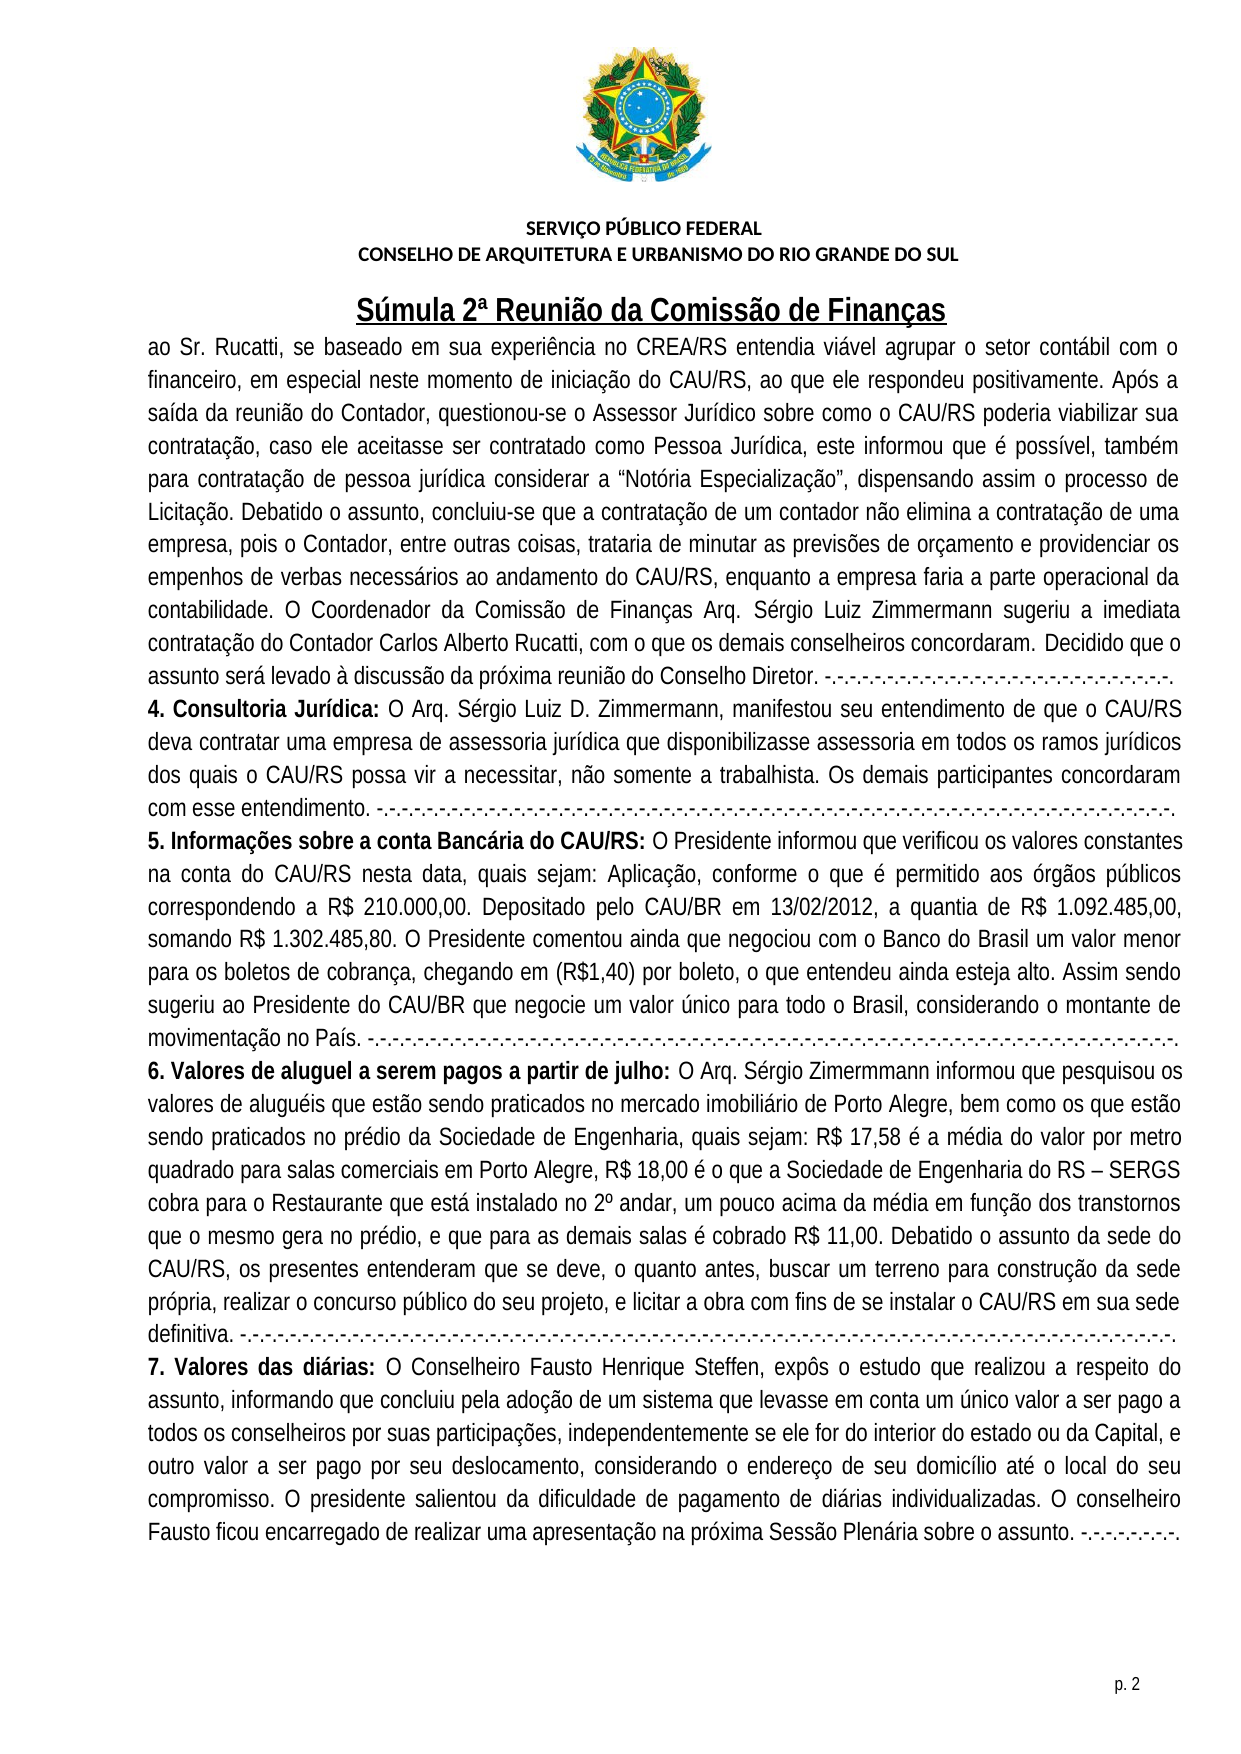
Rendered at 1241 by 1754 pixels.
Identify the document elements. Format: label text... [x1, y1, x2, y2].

text 7. Valores das diárias: O Conselheiro Fausto Henrique Steffen, expôs o estudo que realizou a respeito do assunto, informando que concluiu pela adoção de um sistema que levasse em conta um único valor a ser pago a todos os conselheiros por suas participações, independentemente se ele for do interior do estado ou da Capital, e outro valor a ser pago por seu deslocamento, considerando o endereço de seu domicílio até o local do seu compromisso. O presidente salientou da dificuldade de pagamento de diárias individualizadas. O conselheiro Fausto ficou encarregado de realizar uma apresentação na próxima Sessão Plenária sobre o assunto. -.-.-.-.-.-.-.-. [148, 1352, 1184, 1546]
text 5. Informações sobre a conta Bancária do CAU/RS: O Presidente informou que verificou os valores constantes na conta do CAU/RS nesta data, quais sejam: Aplicação, conforme o que é permitido aos órgãos públicos correspondendo a R$ 210.000,00. Depositado pelo CAU/BR em 13/02/2012, a quantia de R$ 1.092.485,00, somando R$ 1.302.485,80. O Presidente comentou ainda que negociou com o Banco do Brasil um valor menor para os boletos de cobrança, chegando em (R$1,40) por boleto, o que entendeu ainda esteja alto. Assim sendo sugeriu ao Presidente do CAU/BR que negocie um valor único para todo o Brasil, considerando o montante de movimentação no País. -.-.-.-.-.-.-.-.-.-.-.-.-.-.-.-.-.-.-.-.-.-.-.-.-.-.-.-.-.-.-.-.-.-.-.-.-.-.-.-.-.-.-.-.-.-.-.-.-.-.-.-.-.-.-.-.-.-.-.-.-.-.-.-.-. [148, 826, 1184, 1052]
text 6. Valores de aluguel a serem pagos a partir de julho: O Arq. Sérgio Zimermmann informou que pesquisou os valores de aluguéis que estão sendo praticados no mercado imobiliário de Porto Alegre, bem como os que estão sendo praticados no prédio da Sociedade de Engenharia, quais sejam: R$ 17,58 é a média do valor por metro quadrado para salas comerciais em Porto Alegre, R$ 18,00 é o que a Sociedade de Engenharia do RS – SERGS cobra para o Restaurante que está instalado no 2º andar, um pouco acima da média em função dos transtornos que o mesmo gera no prédio, e que para as demais salas é cobrado R$ 11,00. Debatido o assunto da sede do CAU/RS, os presentes entenderam que se deve, o quanto antes, buscar um terreno para construção da sede própria, realizar o concurso público do seu projeto, e licitar a obra com fins de se instalar o CAU/RS em sua sede definitiva. -.-.-.-.-.-.-.-.-.-.-.-.-.-.-.-.-.-.-.-.-.-.-.-.-.-.-.-.-.-.-.-.-.-.-.-.-.-.-.-.-.-.-.-.-.-.-.-.-.-.-.-.-.-.-.-.-.-.-.-.-.-.-.-.-.-.-.-.-.-.-.-.-.-.-. [148, 1056, 1184, 1348]
text 4. Consultoria Jurídica: O Arq. Sérgio Luiz D. Zimmermann, manifestou seu entendimento de que o CAU/RS deva contratar uma empresa de assessoria jurídica que disponibilizasse assessoria em todos os ramos jurídicos dos quais o CAU/RS possa vir a necessitar, não somente a trabalhista. Os demais participantes concordaram com esse entendimento. -.-.-.-.-.-.-.-.-.-.-.-.-.-.-.-.-.-.-.-.-.-.-.-.-.-.-.-.-.-.-.-.-.-.-.-.-.-.-.-.-.-.-.-.-.-.-.-.-.-.-.-.-.-.-.-.-.-.-.-.-.-.-.-. [148, 694, 1184, 821]
picture [576, 47, 712, 182]
